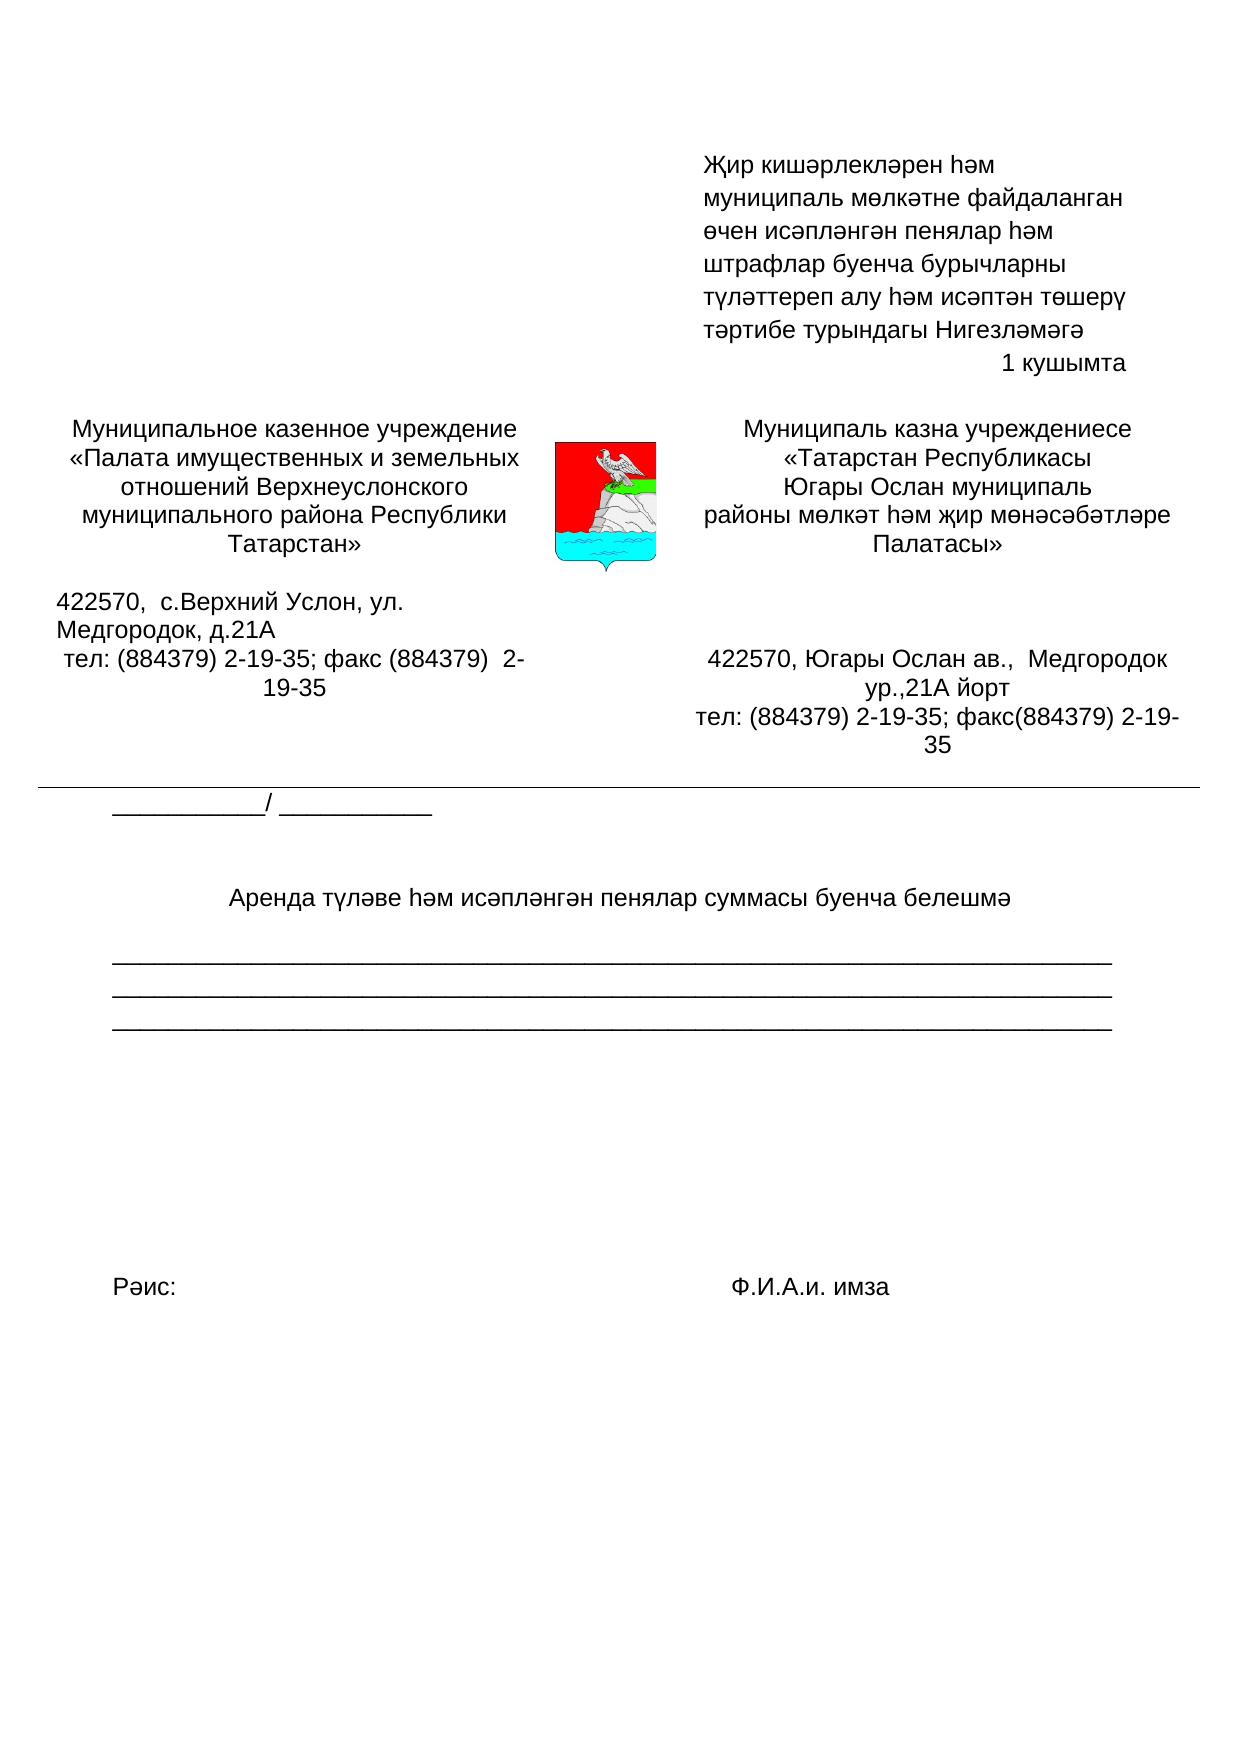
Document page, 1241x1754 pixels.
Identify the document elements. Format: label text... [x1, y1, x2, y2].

text ___________/ ___________ [112, 788, 1128, 817]
text ________________________________________________________________________________________________________________________________________________________________________________________________________________________ [112, 937, 1124, 1032]
text Рәис: Ф.И.А.и. имза [112, 1271, 1124, 1300]
text 1 кушымта [703, 348, 1128, 377]
text Аренда түләве һәм исәпләнгән пенялар суммасы буенча белешмә [112, 850, 1128, 912]
table_header [544, 414, 675, 787]
text Җир кишәрлекләрен һәм муниципаль мөлкәтне файдаланган өчен исәпләнгән пенялар һәм штрафлар буенча бурычларны түләттереп алу һәм исәптән төшерү тәртибе турындагы Нигезләмәгә [703, 150, 1128, 344]
table_header Муниципальное казенное учреждение «Палата имущественных и земельных отношений Верхнеуслонского муниципального района Республики Татарстан» 422570, с.Верхний Услон, ул. Медгородок, д.21А тел: (884379) 2-19-35; факс (884379) 2-19-35 [38, 414, 544, 787]
table_header Муниципаль казна учреждениесе «Татарстан Республикасы Югары Ослан муниципаль районы мөлкәт һәм җир мөнәсәбәтләре Палатасы» 422570, Югары Ослан ав., Медгородок ур.,21А йорт тел: (884379) 2-19-35; факс(884379) 2-19-35 [675, 414, 1200, 787]
picture [555, 442, 657, 572]
